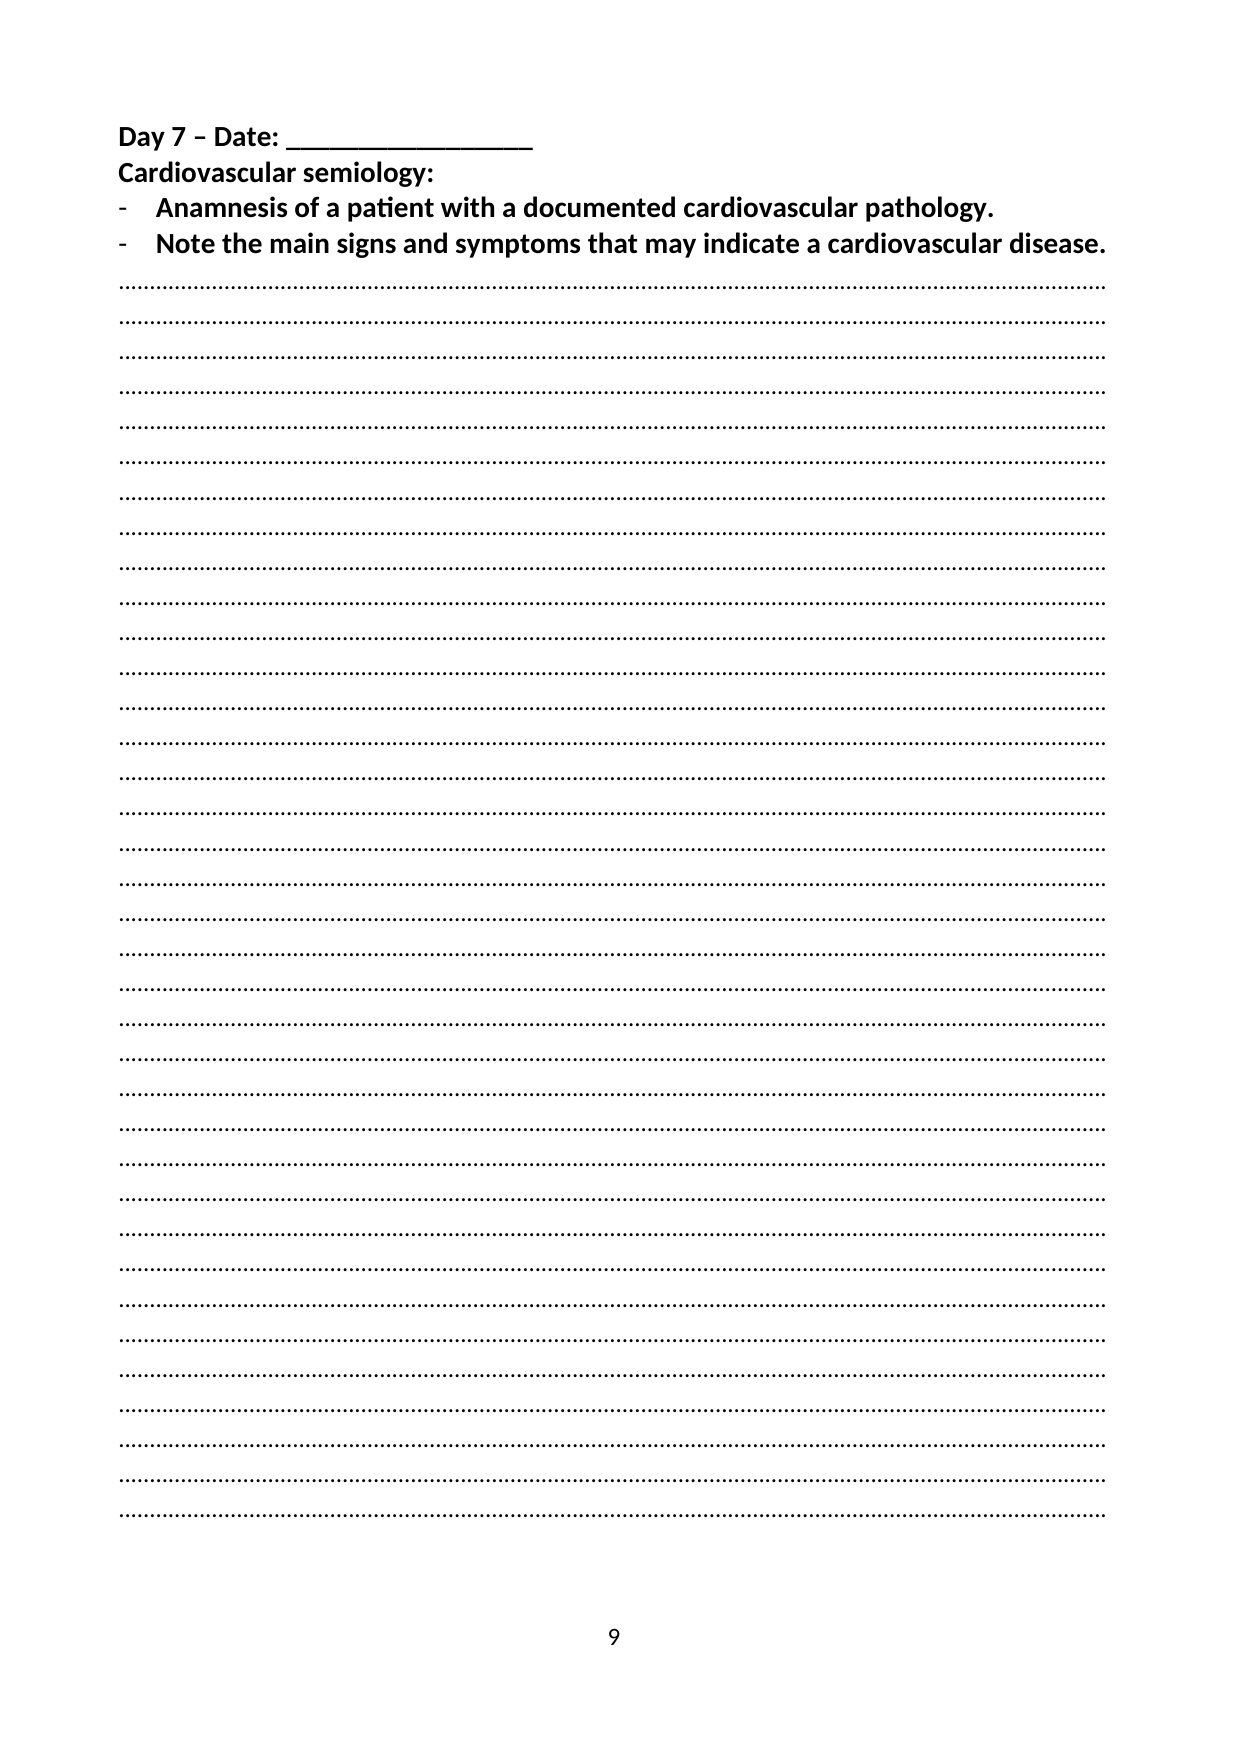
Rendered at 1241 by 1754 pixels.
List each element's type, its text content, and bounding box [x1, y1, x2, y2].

subtitle Day 7 – Date: _________________ [118, 118, 1211, 154]
subtitle Note the main signs and symptoms that may indicate a cardiovascular disease. [118, 225, 1211, 261]
subtitle Anamnesis of a patient with a documented cardiovascular pathology. [118, 189, 1211, 225]
subtitle Cardiovascular semiology: [118, 154, 1211, 189]
